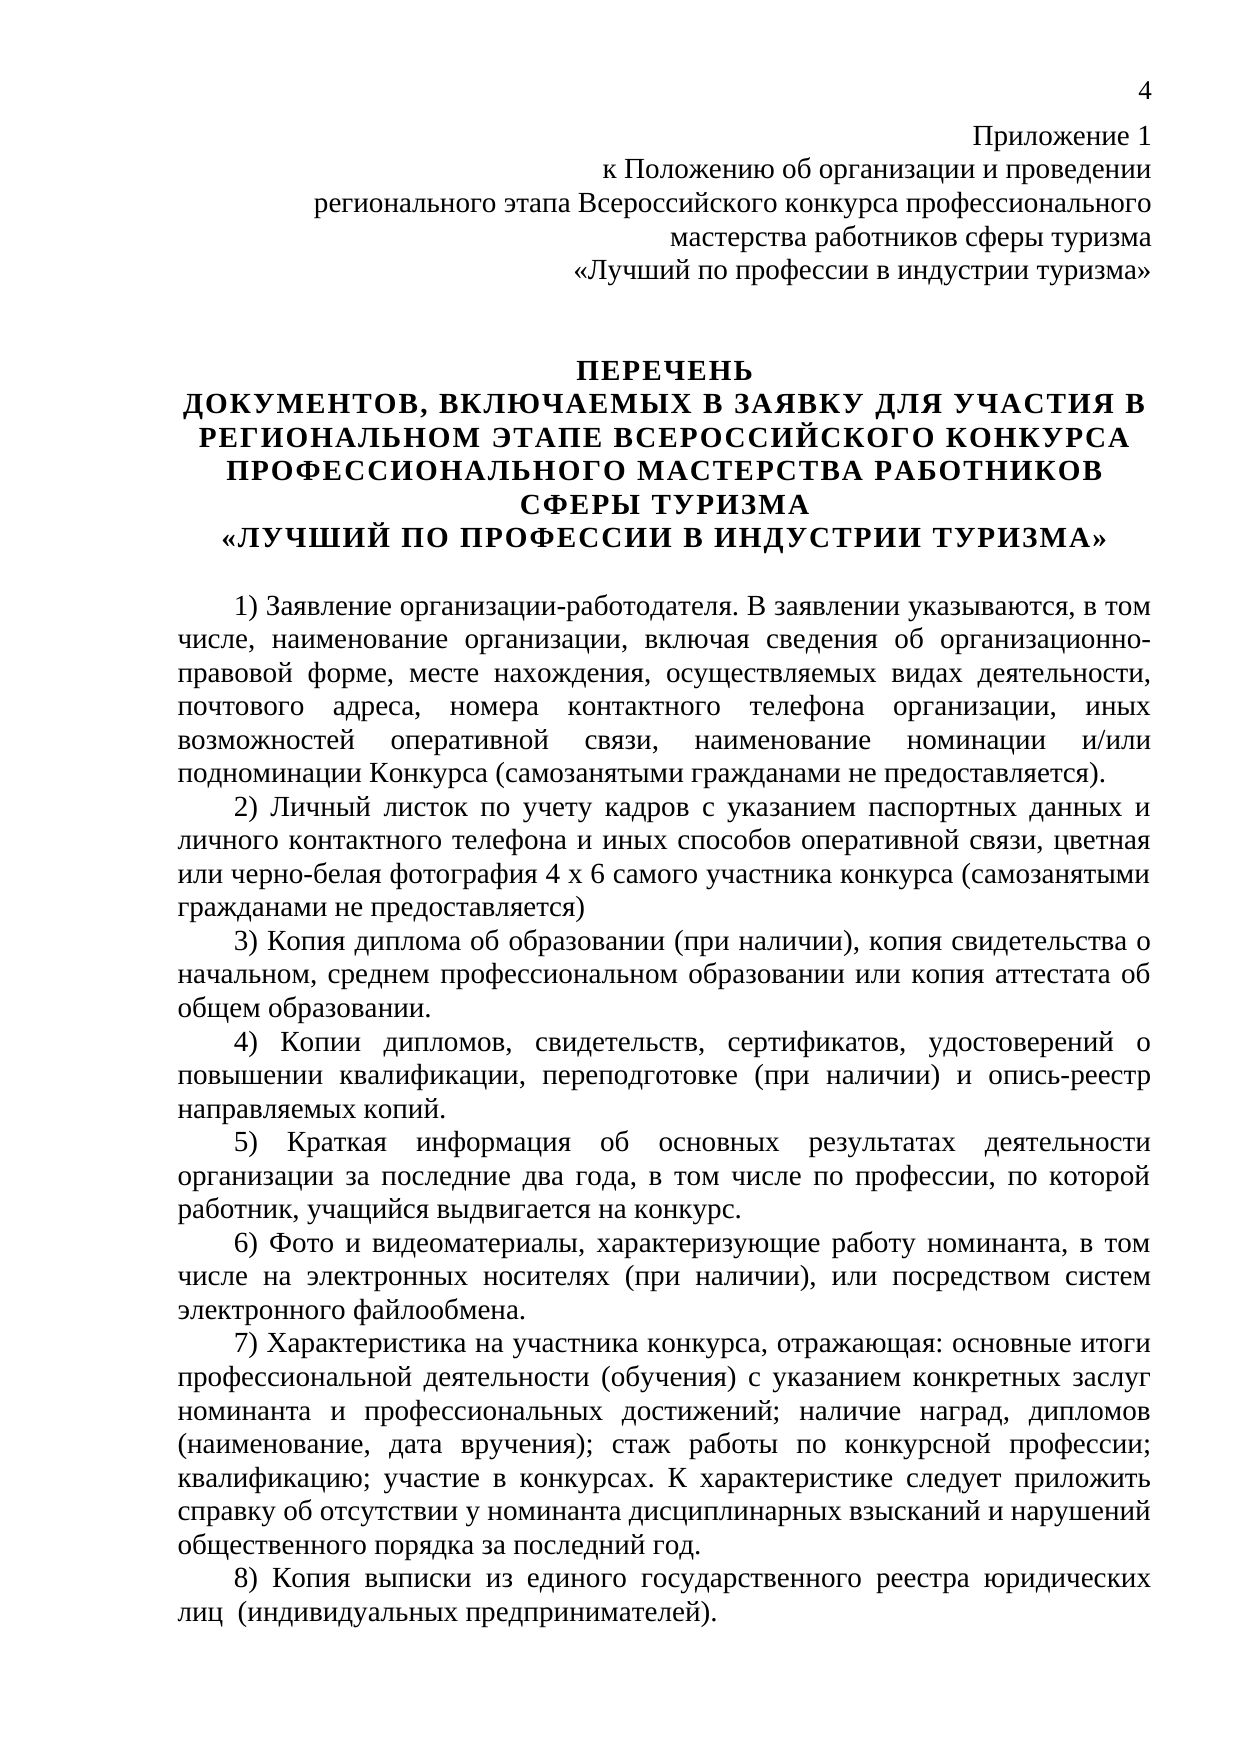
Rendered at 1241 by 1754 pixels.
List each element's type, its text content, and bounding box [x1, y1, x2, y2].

text 1) Заявление организации-работодателя. В заявлении указываются, в том числе, наименование организации, включая сведения об организационно-правовой форме, месте нахождения, осуществляемых видах деятельности, почтового адреса, номера контактного телефона организации, иных возможностей оперативной связи, наименование номинации и/или подноминации Конкурса (самозанятыми гражданами не предоставляется). [177, 588, 1152, 789]
text 6) Фото и видеоматериалы, характеризующие работу номинанта, в том числе на электронных носителях (при наличии), или посредством систем электронного файлообмена. [177, 1225, 1152, 1326]
text «Лучший по профессии в индустрии туризма» [177, 252, 1152, 286]
text ДОКУМЕНТОВ, ВКЛЮЧАЕМЫХ В ЗАЯВКУ ДЛЯ УЧАСТИЯ В РЕГИОНАЛЬНОМ ЭТАПЕ ВСЕРОССИЙСКОГО КОНКУРСА ПРОФЕССИОНАЛЬНОГО МАСТЕРСТВА РАБОТНИКОВ СФЕРЫ ТУРИЗМА [177, 386, 1152, 521]
text к Положению об организации и проведении [177, 152, 1152, 185]
text 3) Копия диплома об образовании (при наличии), копия свидетельства о начальном, среднем профессиональном образовании или копия аттестата об общем образовании. [177, 923, 1152, 1024]
text ПЕРЕЧЕНЬ [177, 353, 1152, 386]
text 4) Копии дипломов, свидетельств, сертификатов, удостоверений о повышении квалификации, переподготовке (при наличии) и опись-реестр направляемых копий. [177, 1024, 1152, 1124]
text 8) Копия выписки из единого государственного реестра юридических лиц (индивидуальных предпринимателей). [177, 1560, 1152, 1627]
text мастерства работников сферы туризма [177, 219, 1152, 252]
text 5) Краткая информация об основных результатах деятельности организации за последние два года, в том числе по профессии, по которой работник, учащийся выдвигается на конкурс. [177, 1124, 1152, 1225]
text 7) Характеристика на участника конкурса, отражающая: основные итоги профессиональной деятельности (обучения) с указанием конкретных заслуг номинанта и профессиональных достижений; наличие наград, дипломов (наименование, дата вручения); стаж работы по конкурсной профессии; квалификацию; участие в конкурсах. К характеристике следует приложить справку об отсутствии у номинанта дисциплинарных взысканий и нарушений общественного порядка за последний год. [177, 1326, 1152, 1560]
text регионального этапа Всероссийского конкурса профессионального [177, 185, 1152, 219]
text 2) Личный листок по учету кадров с указанием паспортных данных и личного контактного телефона и иных способов оперативной связи, цветная или черно-белая фотография 4 х 6 самого участника конкурса (самозанятыми гражданами не предоставляется) [177, 789, 1152, 923]
text «ЛУЧШИЙ ПО ПРОФЕССИИ В ИНДУСТРИИ ТУРИЗМА» [177, 521, 1152, 554]
text Приложение 1 [177, 118, 1152, 152]
